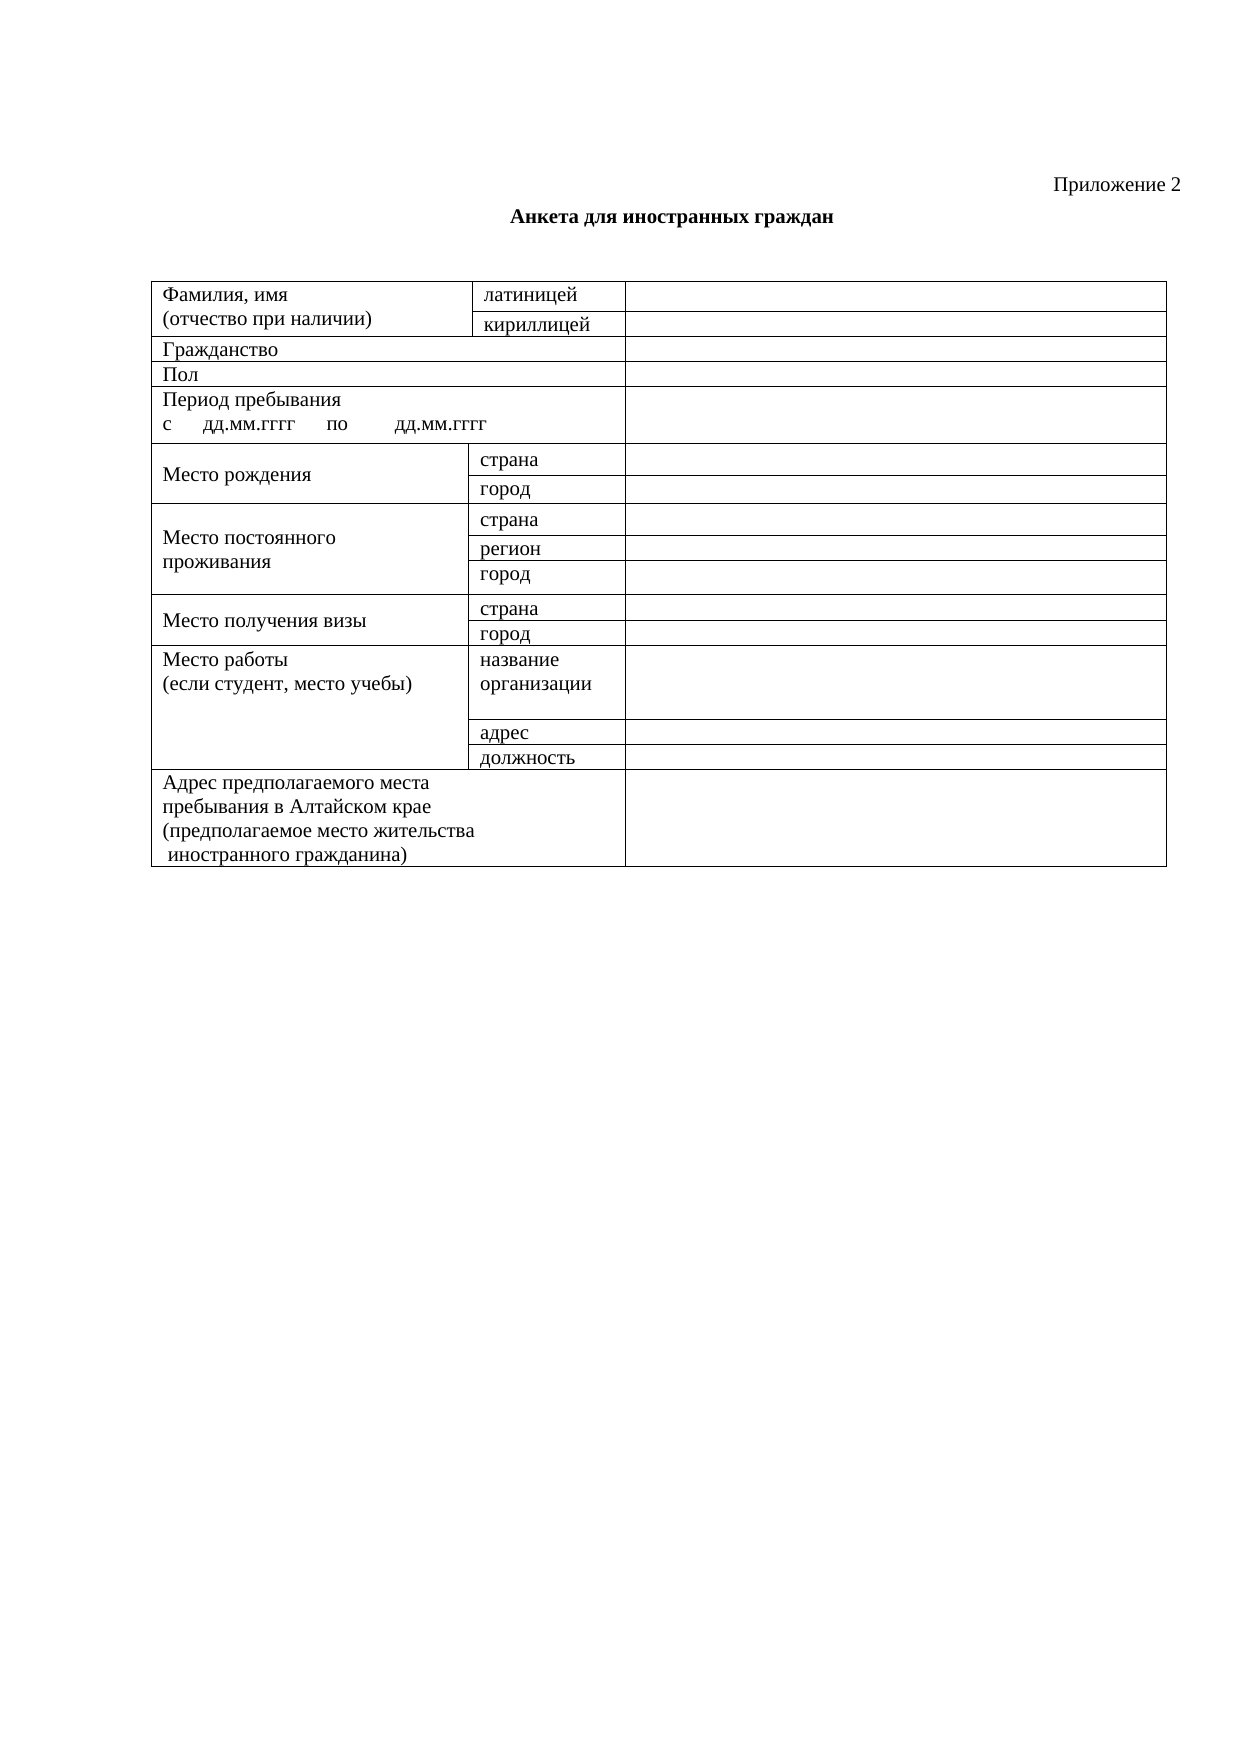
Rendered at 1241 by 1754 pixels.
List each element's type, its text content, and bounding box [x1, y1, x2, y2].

table_cell страна [469, 444, 625, 474]
table_cell Период пребывания с дд.мм.гггг по дд.мм.гггг [152, 387, 625, 443]
table_cell регион [469, 536, 625, 560]
table_cell [626, 621, 1166, 645]
table_cell название организации [469, 646, 625, 719]
text Анкета для иностранных граждан [162, 204, 1181, 228]
table_cell Место получения визы [152, 595, 468, 645]
table_cell Место постоянного проживания [152, 504, 468, 594]
table_header Фамилия, имя (отчество при наличии) [152, 282, 472, 336]
table_cell [626, 595, 1166, 620]
table_cell кириллицей [473, 312, 625, 336]
table_cell Место работы (если студент, место учебы) [152, 646, 468, 769]
table_cell должность [469, 745, 625, 769]
table_cell [626, 387, 1166, 443]
subtitle Приложение 2 [162, 172, 1181, 196]
table_cell город [469, 561, 625, 594]
table_cell адрес [469, 720, 625, 744]
table_cell страна [469, 504, 625, 534]
table_cell Место рождения [152, 444, 468, 503]
table_cell [626, 770, 1166, 866]
table_header [626, 282, 1166, 311]
table_cell [626, 444, 1166, 474]
table_cell [626, 536, 1166, 560]
table_cell страна [469, 595, 625, 620]
table_cell [626, 476, 1166, 503]
table_cell город [469, 621, 625, 645]
table_cell [626, 720, 1166, 744]
table_cell [626, 312, 1166, 336]
table_cell [626, 362, 1166, 386]
table_cell [626, 646, 1166, 719]
table_cell город [469, 476, 625, 503]
table_cell [626, 561, 1166, 594]
table_header латиницей [473, 282, 625, 311]
table_cell [626, 337, 1166, 361]
table_cell [626, 504, 1166, 534]
table_cell Пол [152, 362, 625, 386]
table_cell [626, 745, 1166, 769]
table_cell Гражданство [152, 337, 625, 361]
table_cell Адрес предполагаемого места пребывания в Алтайском крае (предполагаемое место жительства иностранного гражданина) [152, 770, 625, 866]
